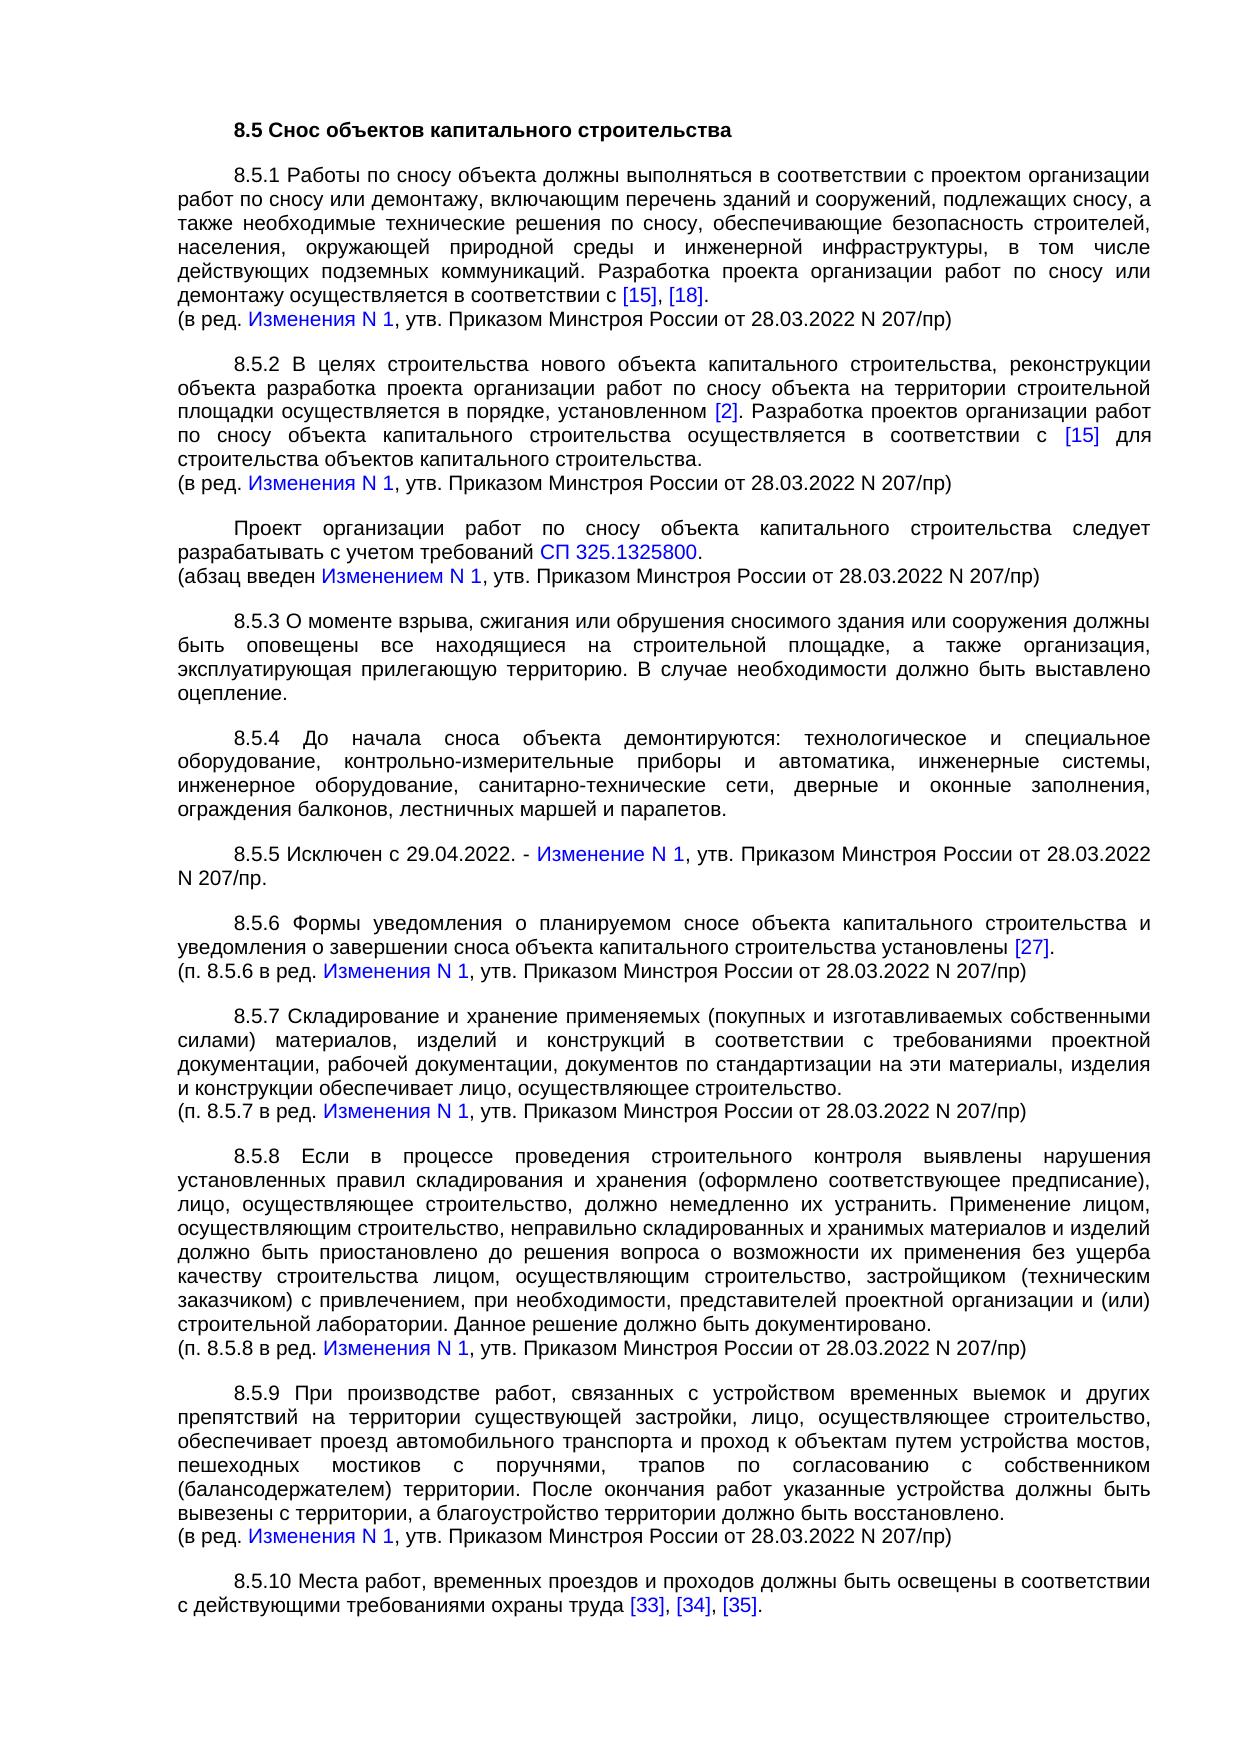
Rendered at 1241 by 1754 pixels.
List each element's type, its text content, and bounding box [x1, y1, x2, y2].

text 8.5.7 Складирование и хранение применяемых (покупных и изготавливаемых собственными силами) материалов, изделий и конструкций в соответствии с требованиями проектной документации, рабочей документации, документов по стандартизации на эти материалы, изделия и конструкции обеспечивает лицо, осуществляющее строительство. [177, 1003, 1152, 1099]
text (в ред. Изменения N 1, утв. Приказом Минстроя России от 28.03.2022 N 207/пр) [177, 307, 1152, 331]
text 8.5.9 При производстве работ, связанных с устройством временных выемок и других препятствий на территории существующей застройки, лицо, осуществляющее строительство, обеспечивает проезд автомобильного транспорта и проход к объектам путем устройства мостов, пешеходных мостиков с поручнями, трапов по согласованию с собственником (балансодержателем) территории. После окончания работ указанные устройства должны быть вывезены с территории, а благоустройство территории должно быть восстановлено. [177, 1381, 1152, 1524]
text (п. 8.5.7 в ред. Изменения N 1, утв. Приказом Минстроя России от 28.03.2022 N 207/пр) [177, 1099, 1152, 1123]
text (в ред. Изменения N 1, утв. Приказом Минстроя России от 28.03.2022 N 207/пр) [177, 1524, 1152, 1548]
text 8.5.1 Работы по сносу объекта должны выполняться в соответствии с проектом организации работ по сносу или демонтажу, включающим перечень зданий и сооружений, подлежащих сносу, а также необходимые технические решения по сносу, обеспечивающие безопасность строителей, населения, окружающей природной среды и инженерной инфраструктуры, в том числе действующих подземных коммуникаций. Разработка проекта организации работ по сносу или демонтажу осуществляется в соответствии с [15], [18]. [177, 163, 1152, 307]
text 8.5.3 О моменте взрыва, сжигания или обрушения сносимого здания или сооружения должны быть оповещены все находящиеся на строительной площадке, а также организация, эксплуатирующая прилегающую территорию. В случае необходимости должно быть выставлено оцепление. [177, 609, 1152, 704]
text 8.5.4 До начала сноса объекта демонтируются: технологическое и специальное оборудование, контрольно-измерительные приборы и автоматика, инженерные системы, инженерное оборудование, санитарно-технические сети, дверные и оконные заполнения, ограждения балконов, лестничных маршей и парапетов. [177, 725, 1152, 821]
text 8.5.6 Формы уведомления о планируемом сносе объекта капитального строительства и уведомления о завершении сноса объекта капитального строительства установлены [27]. [177, 911, 1152, 959]
text 8.5 Снос объектов капитального строительства [177, 118, 1152, 142]
text 8.5.2 В целях строительства нового объекта капитального строительства, реконструкции объекта разработка проекта организации работ по сносу объекта на территории строительной площадки осуществляется в порядке, установленном [2]. Разработка проектов организации работ по сносу объекта капитального строительства осуществляется в соответствии с [15] для строительства объектов капитального строительства. [177, 351, 1152, 471]
text Проект организации работ по сносу объекта капитального строительства следует разрабатывать с учетом требований СП 325.1325800. [177, 516, 1152, 564]
text (в ред. Изменения N 1, утв. Приказом Минстроя России от 28.03.2022 N 207/пр) [177, 471, 1152, 495]
text 8.5.8 Если в процессе проведения строительного контроля выявлены нарушения установленных правил складирования и хранения (оформлено соответствующее предписание), лицо, осуществляющее строительство, должно немедленно их устранить. Применение лицом, осуществляющим строительство, неправильно складированных и хранимых материалов и изделий должно быть приостановлено до решения вопроса о возможности их применения без ущерба качеству строительства лицом, осуществляющим строительство, застройщиком (техническим заказчиком) с привлечением, при необходимости, представителей проектной организации и (или) строительной лаборатории. Данное решение должно быть документировано. [177, 1144, 1152, 1336]
text 8.5.5 Исключен с 29.04.2022. - Изменение N 1, утв. Приказом Минстроя России от 28.03.2022 N 207/пр. [177, 842, 1152, 890]
text (п. 8.5.6 в ред. Изменения N 1, утв. Приказом Минстроя России от 28.03.2022 N 207/пр) [177, 959, 1152, 983]
text 8.5.10 Места работ, временных проездов и проходов должны быть освещены в соответствии с действующими требованиями охраны труда [33], [34], [35]. [177, 1569, 1152, 1617]
text (абзац введен Изменением N 1, утв. Приказом Минстроя России от 28.03.2022 N 207/пр) [177, 564, 1152, 588]
text (п. 8.5.8 в ред. Изменения N 1, утв. Приказом Минстроя России от 28.03.2022 N 207/пр) [177, 1336, 1152, 1360]
